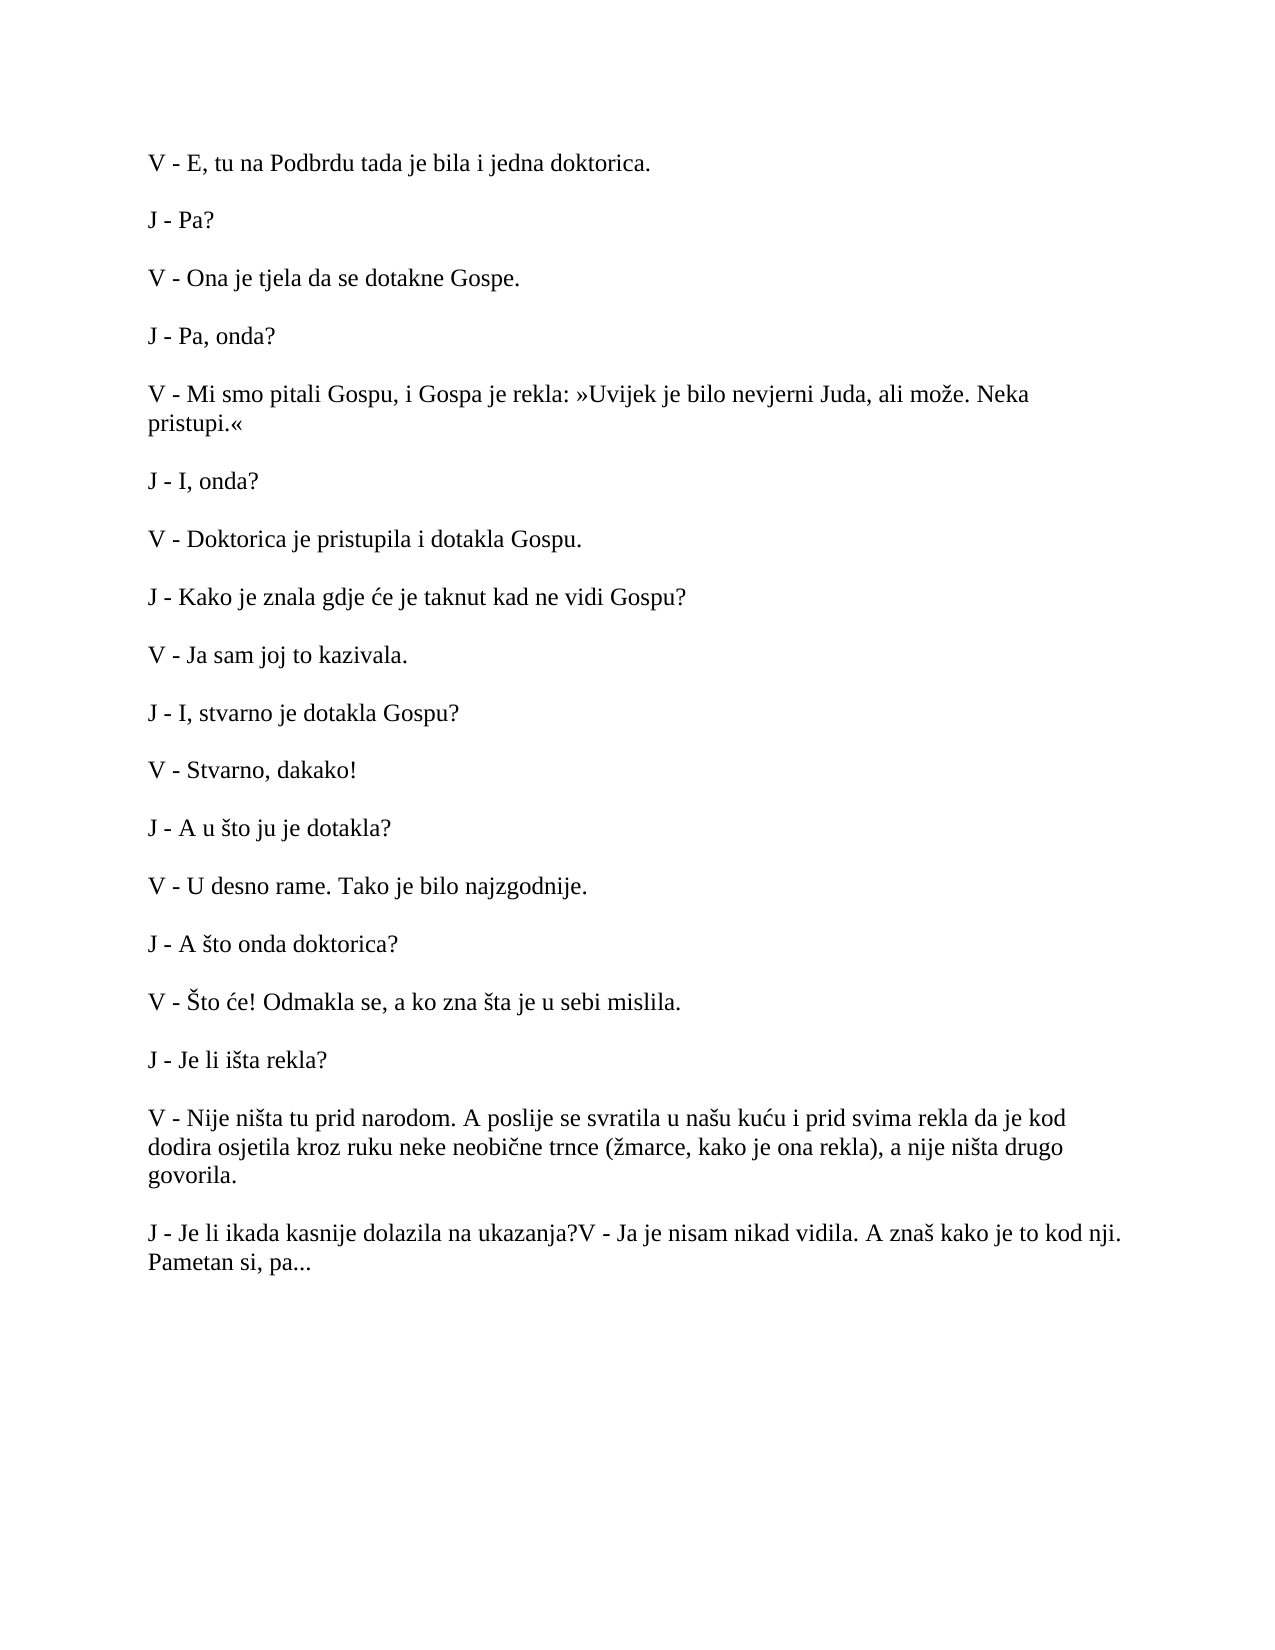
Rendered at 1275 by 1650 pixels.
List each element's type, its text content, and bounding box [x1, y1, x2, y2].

text V - Što će! Odmakla se, a ko zna šta je u sebi mislila. [148, 987, 1127, 1016]
text J - Pa, onda? [148, 321, 1127, 350]
text V - E, tu na Podbrdu tada je bila i jedna doktorica. [148, 148, 1127, 176]
text J - I, onda? [148, 466, 1127, 495]
text J - Je li ikada kasnije dolazila na ukazanja?V - Ja je nisam nikad vidila. A znaš kako je to kod nji. Pametan si, pa... [148, 1218, 1127, 1276]
text J - I, stvarno je dotakla Gospu? [148, 698, 1127, 726]
text V - Mi smo pitali Gospu, i Gospa je rekla: »Uvijek je bilo nevjerni Juda, ali može. Neka pristupi.« [148, 379, 1127, 437]
text J - Kako je znala gdje će je taknut kad ne vidi Gospu? [148, 582, 1127, 611]
text V - Nije ništa tu prid narodom. A poslije se svratila u našu kuću i prid svima rekla da je kod dodira osjetila kroz ruku neke neobične trnce (žmarce, kako je ona rekla), a nije ništa drugo govorila. [148, 1103, 1127, 1189]
text V - U desno rame. Tako je bilo najzgodnije. [148, 871, 1127, 900]
text V - Ja sam joj to kazivala. [148, 640, 1127, 668]
text V - Stvarno, dakako! [148, 756, 1127, 784]
text V - Ona je tjela da se dotakne Gospe. [148, 263, 1127, 292]
text J - A u što ju je dotakla? [148, 813, 1127, 842]
text J - Pa? [148, 206, 1127, 234]
text J - Je li išta rekla? [148, 1045, 1127, 1074]
text J - A što onda doktorica? [148, 929, 1127, 958]
text V - Doktorica je pristupila i dotakla Gospu. [148, 524, 1127, 553]
